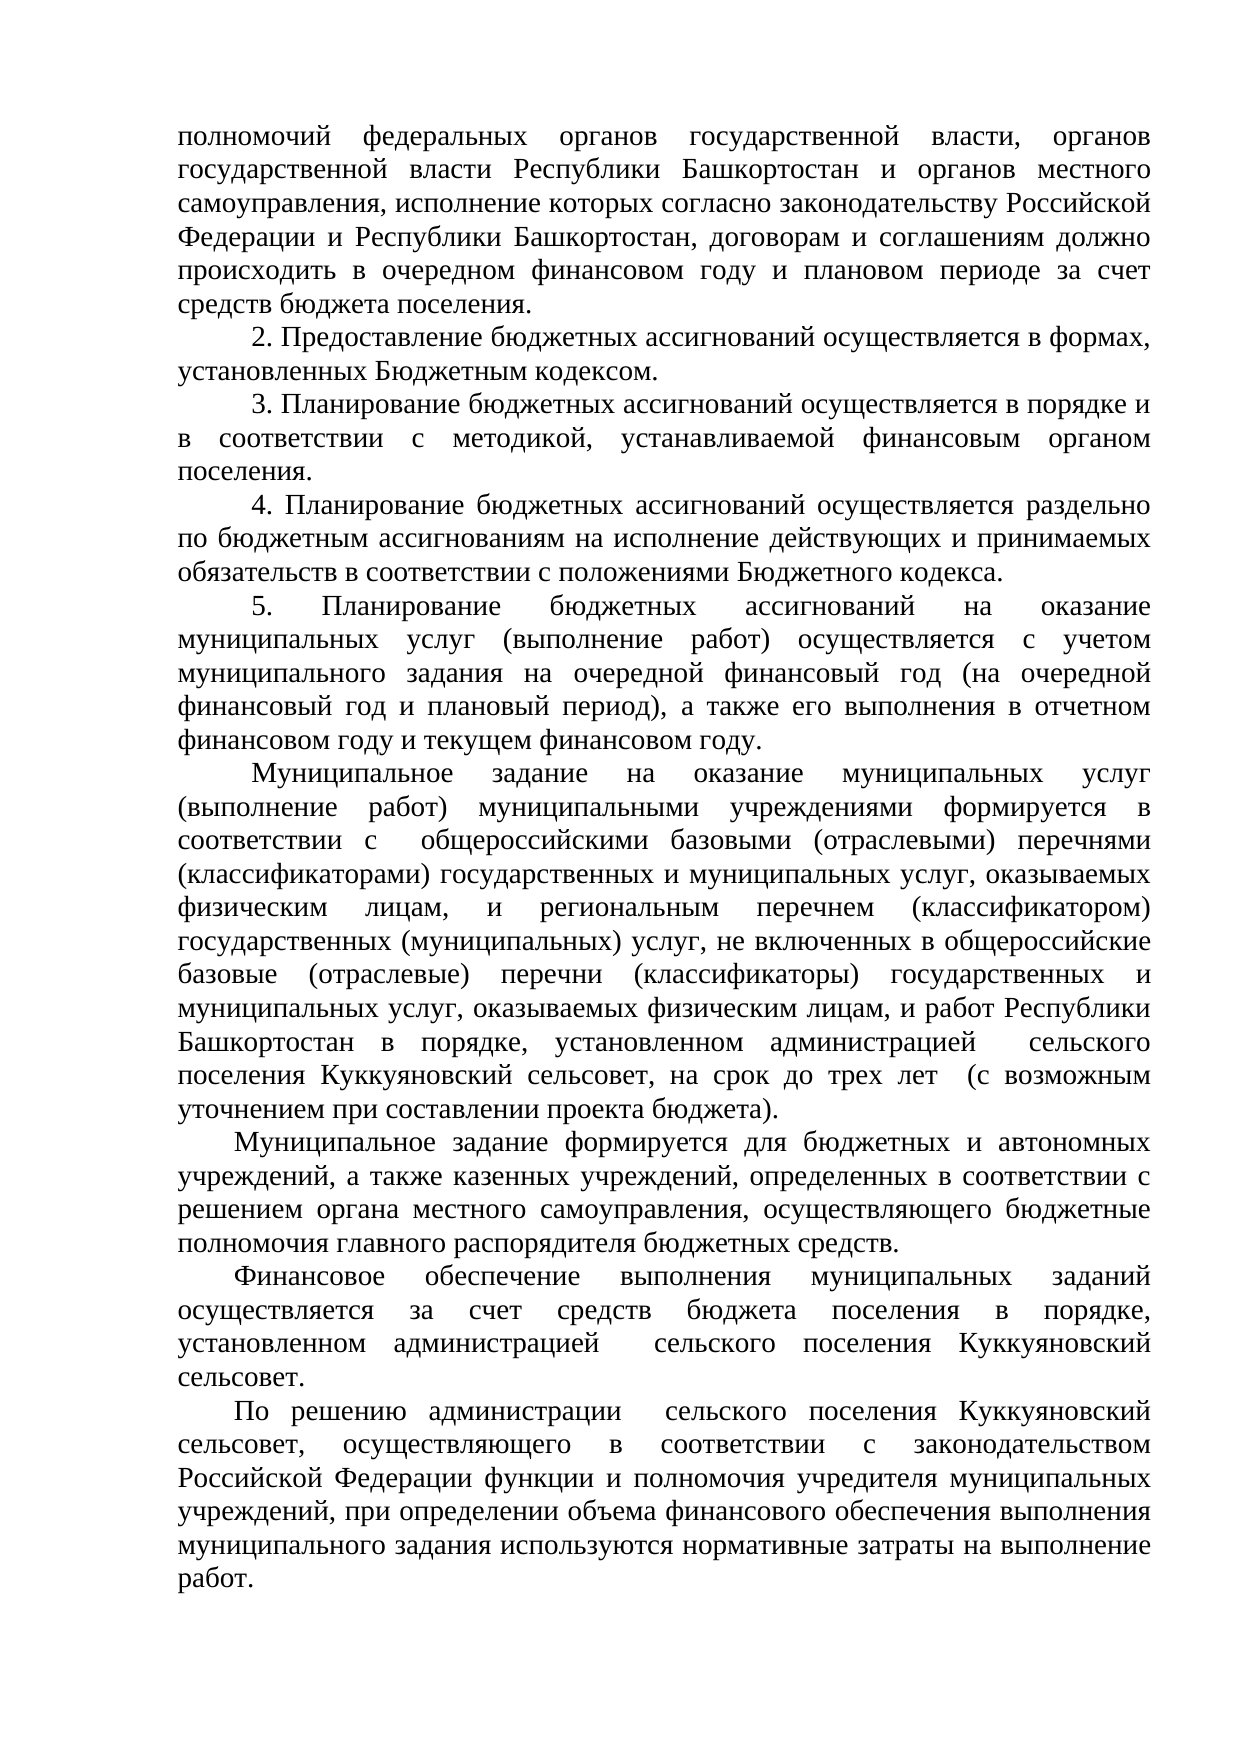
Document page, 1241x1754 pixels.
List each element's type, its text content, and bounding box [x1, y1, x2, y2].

text 4. Планирование бюджетных ассигнований осуществляется раздельно по бюджетным ассигнованиям на исполнение действующих и принимаемых обязательств в соответствии с положениями Бюджетного кодекса. [177, 487, 1152, 588]
text Финансовое обеспечение выполнения муниципальных заданий осуществляется за счет средств бюджета поселения в порядке, установленном администрацией сельского поселения Куккуяновский сельсовет. [177, 1258, 1152, 1393]
text Муниципальное задание формируется для бюджетных и автономных учреждений, а также казенных учреждений, определенных в соответствии с решением органа местного самоуправления, осуществляющего бюджетные полномочия главного распорядителя бюджетных средств. [177, 1124, 1152, 1258]
text Муниципальное задание на оказание муниципальных услуг (выполнение работ) муниципальными учреждениями формируется в соответствии с общероссийскими базовыми (отраслевыми) перечнями (классификаторами) государственных и муниципальных услуг, оказываемых физическим лицам, и региональным перечнем (классификатором) государственных (муниципальных) услуг, не включенных в общероссийские базовые (отраслевые) перечни (классификаторы) государственных и муниципальных услуг, оказываемых физическим лицам, и работ Республики Башкортостан в порядке, установленном администрацией сельского поселения Куккуяновский сельсовет, на срок до трех лет (с возможным уточнением при составлении проекта бюджета). [177, 755, 1152, 1124]
text 3. Планирование бюджетных ассигнований осуществляется в порядке и в соответствии с методикой, устанавливаемой финансовым органом поселения. [177, 386, 1152, 487]
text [177, 118, 1152, 319]
text 5. Планирование бюджетных ассигнований на оказание муниципальных услуг (выполнение работ) осуществляется с учетом муниципального задания на очередной финансовый год (на очередной финансовый год и плановый период), а также его выполнения в отчетном финансовом году и текущем финансовом году. [177, 588, 1152, 755]
text По решению администрации сельского поселения Куккуяновский сельсовет, осуществляющего в соответствии с законодательством Российской Федерации функции и полномочия учредителя муниципальных учреждений, при определении объема финансового обеспечения выполнения муниципального задания используются нормативные затраты на выполнение работ. [177, 1393, 1152, 1594]
text 2. Предоставление бюджетных ассигнований осуществляется в формах, установленных Бюджетным кодексом. [177, 319, 1152, 386]
